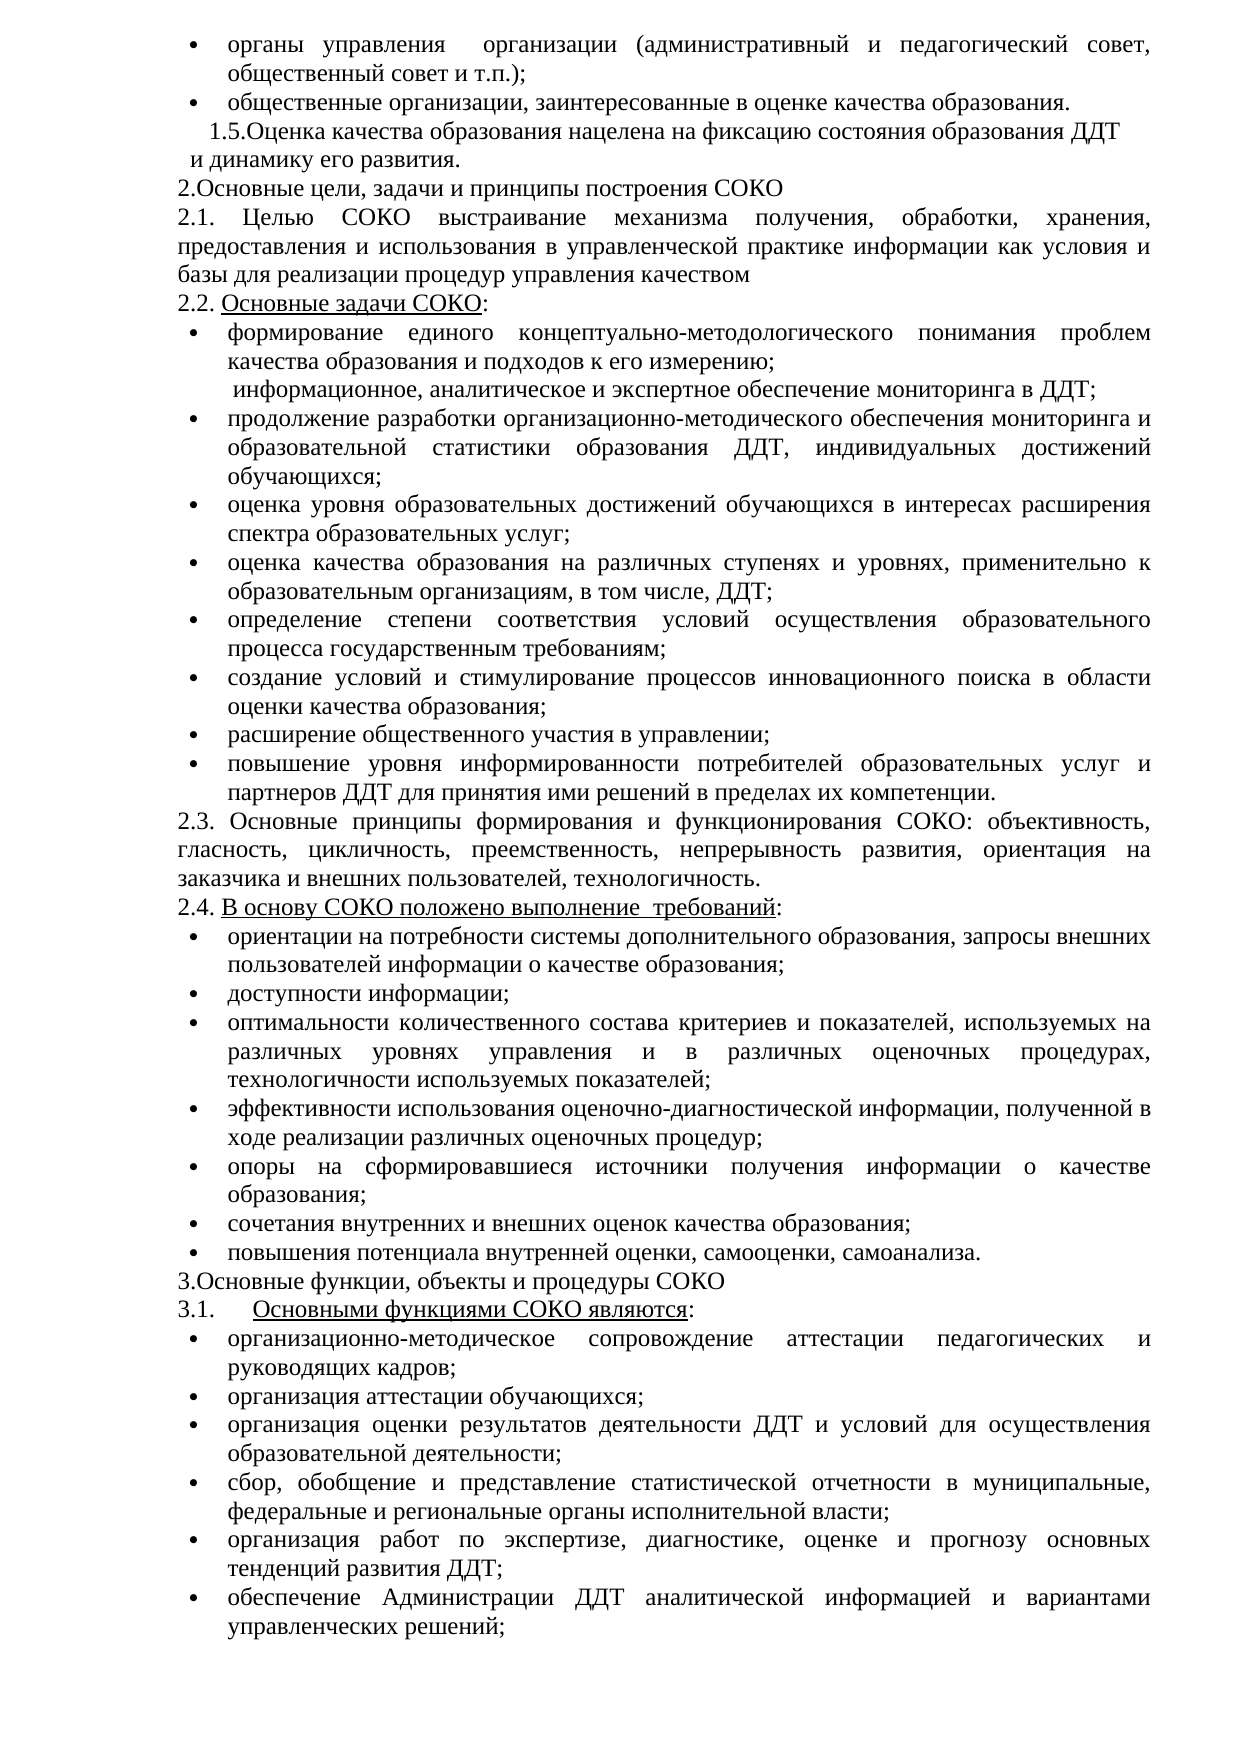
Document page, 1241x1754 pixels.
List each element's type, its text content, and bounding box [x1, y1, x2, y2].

list создание условий и стимулирование процессов инновационного поиска в области оценки качества образования; [190, 662, 1152, 719]
list определение степени соответствия условий осуществления образовательного процесса государственным требованиям; [190, 604, 1152, 662]
text 2.4. В основу СОКО положено выполнение требований: [177, 892, 1152, 921]
text и динамику его развития. [177, 144, 1152, 173]
list продолжение разработки организационно-методического обеспечения мониторинга и образовательной статистики образования ДДТ, индивидуальных достижений обучающихся; [190, 403, 1152, 489]
text информационное, аналитическое и экспертное обеспечение мониторинга в ДДТ; [177, 374, 1152, 403]
text 3.1. Основными функциями СОКО являются: [177, 1294, 1152, 1323]
list формирование единого концептуально-методологического понимания проблем качества образования и подходов к его измерению; [190, 317, 1152, 374]
list сочетания внутренних и внешних оценок качества образования; [190, 1208, 1152, 1237]
list организация аттестации обучающихся; [190, 1381, 1152, 1409]
list доступности информации; [190, 978, 1152, 1007]
list повышения потенциала внутренней оценки, самооценки, самоанализа. [190, 1237, 1152, 1266]
text 1.5.Оценка качества образования нацелена на фиксацию состояния образования ДДТ [177, 116, 1152, 144]
list опоры на сформировавшиеся источники получения информации о качестве образования; [190, 1151, 1152, 1208]
list расширение общественного участия в управлении; [190, 719, 1152, 748]
list организационно-методическое сопровождение аттестации педагогических и руководящих кадров; [190, 1323, 1152, 1381]
text 2.1. Целью СОКО выстраивание механизма получения, обработки, хранения, предоставления и использования в управленческой практике информации как условия и базы для реализации процедур управления качеством [177, 202, 1152, 288]
list общественные организации, заинтересованные в оценке качества образования. [190, 87, 1152, 116]
text 2.2. Основные задачи СОКО: [177, 288, 1152, 317]
list организация работ по экспертизе, диагностике, оценке и прогнозу основных тенденций развития ДДТ; [190, 1524, 1152, 1582]
list обеспечение Администрации ДДТ аналитической информацией и вариантами управленческих решений; [190, 1582, 1152, 1639]
list ориентации на потребности системы дополнительного образования, запросы внешних пользователей информации о качестве образования; [190, 921, 1152, 978]
list оценка качества образования на различных ступенях и уровнях, применительно к образовательным организациям, в том числе, ДДТ; [190, 547, 1152, 604]
list оценка уровня образовательных достижений обучающихся в интересах расширения спектра образовательных услуг; [190, 489, 1152, 547]
list организация оценки результатов деятельности ДДТ и условий для осуществления образовательной деятельности; [190, 1409, 1152, 1467]
list оптимальности количественного состава критериев и показателей, используемых на различных уровнях управления и в различных оценочных процедурах, технологичности используемых показателей; [190, 1007, 1152, 1093]
list органы управления организации (административный и педагогический совет, общественный совет и т.п.); [190, 29, 1152, 87]
text 2.3. Основные принципы формирования и функционирования СОКО: объективность, гласность, цикличность, преемственность, непрерывность развития, ориентация на заказчика и внешних пользователей, технологичность. [177, 806, 1152, 892]
text 3.Основные функции, объекты и процедуры СОКО [177, 1266, 1152, 1294]
list сбор, обобщение и представление статистической отчетности в муниципальные, федеральные и региональные органы исполнительной власти; [190, 1467, 1152, 1524]
text 2.Основные цели, задачи и принципы построения СОКО [177, 173, 1152, 202]
list эффективности использования оценочно-диагностической информации, полученной в ходе реализации различных оценочных процедур; [190, 1093, 1152, 1151]
list повышение уровня информированности потребителей образовательных услуг и партнеров ДДТ для принятия ими решений в пределах их компетенции. [190, 748, 1152, 806]
